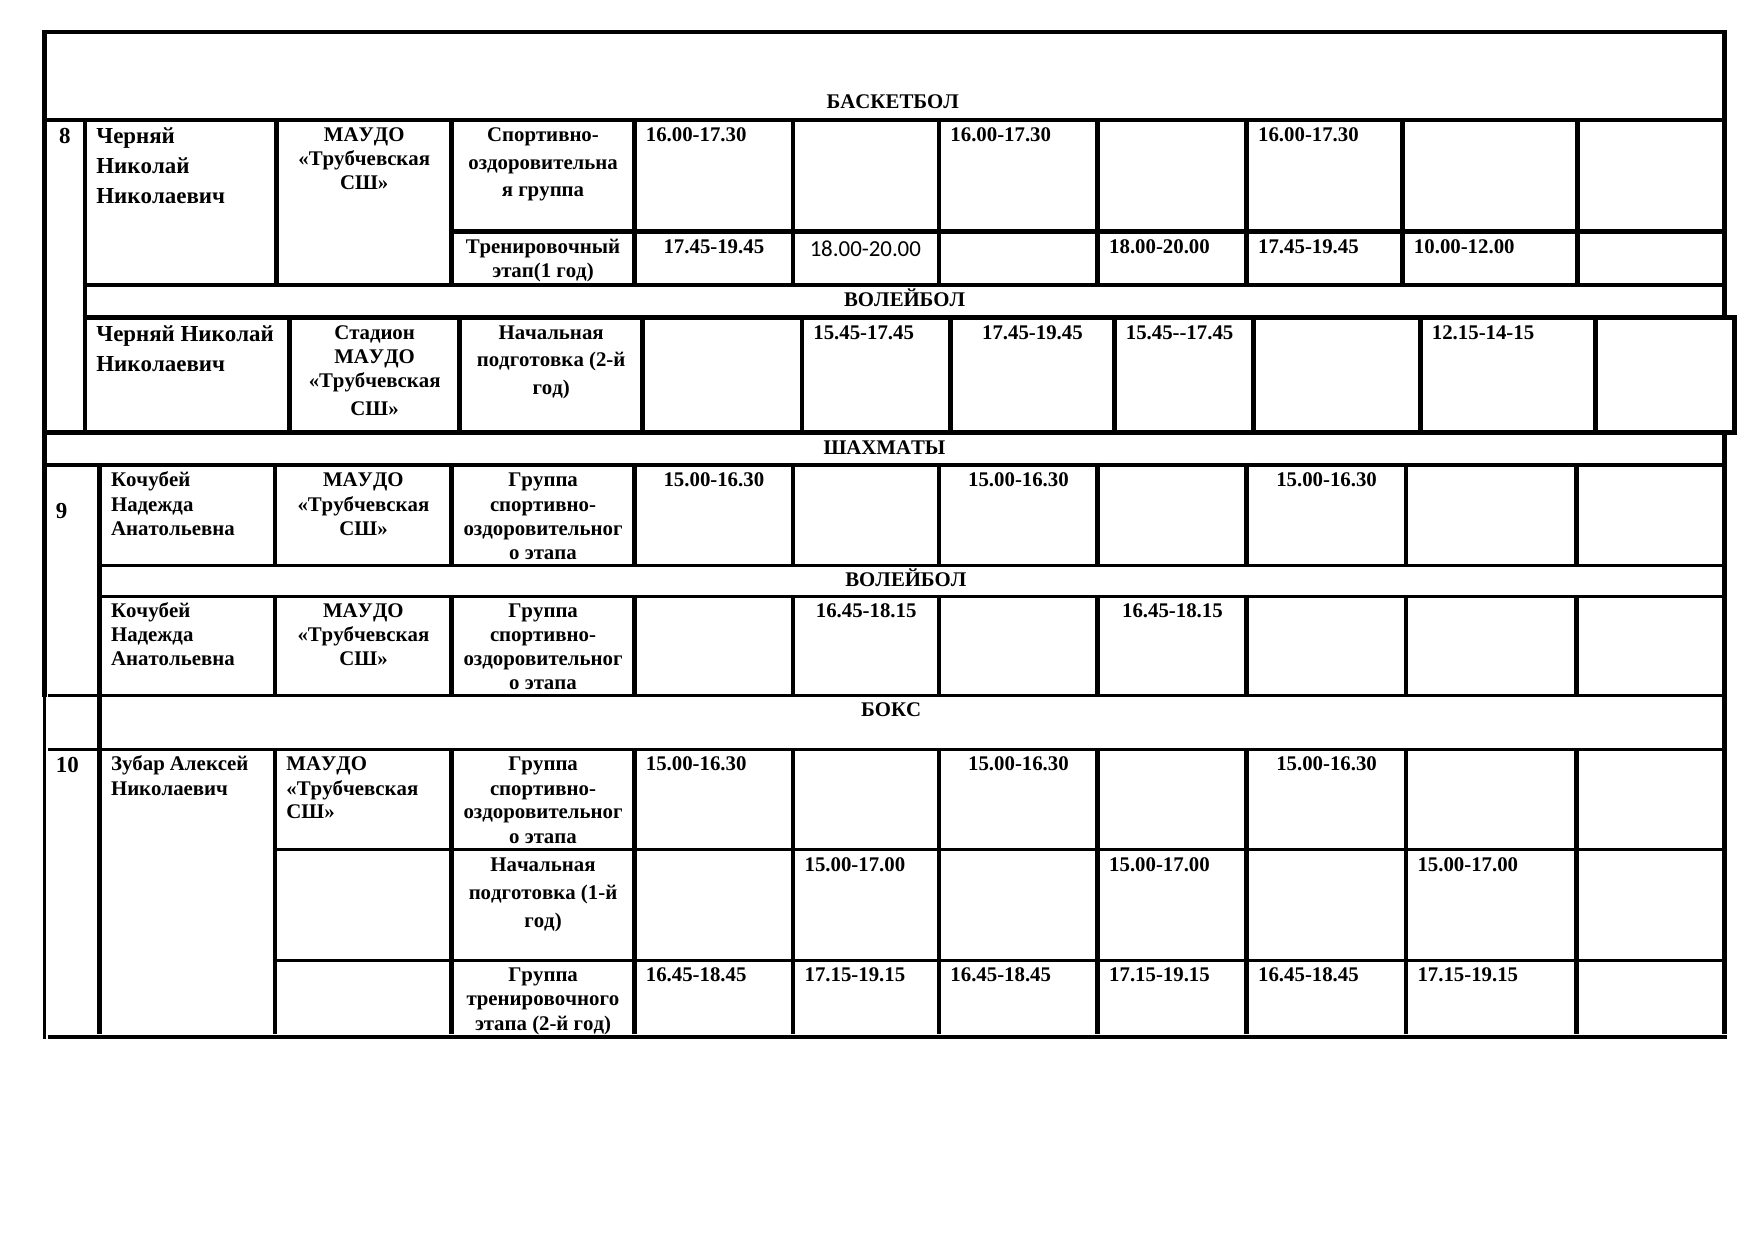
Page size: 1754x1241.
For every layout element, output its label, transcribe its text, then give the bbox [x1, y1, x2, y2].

table_cell [645, 320, 800, 430]
table_cell 16.45-18.15 [1100, 598, 1244, 694]
table_cell 9 [47, 467, 97, 694]
table_cell [1405, 122, 1575, 229]
table_cell [795, 751, 937, 848]
table_cell [277, 962, 449, 1034]
table_cell [1408, 467, 1574, 564]
table_cell 15.00-16.30 [637, 751, 791, 848]
table_cell 15.00-17.00 [1408, 851, 1574, 959]
table_cell [277, 851, 449, 959]
table_cell 12.15-14-15 [1423, 320, 1593, 430]
table_cell 10 [46, 748, 97, 1034]
table_cell 15.00-16.30 [1249, 467, 1404, 564]
table_cell [1579, 962, 1722, 1034]
table_cell Начальная подготовка (2-й год) [462, 320, 640, 430]
table_cell [795, 122, 937, 229]
table_cell 15.45--17.45 [1117, 320, 1251, 430]
table_cell [1100, 122, 1244, 229]
table_cell 15.00-17.00 [795, 851, 937, 959]
table_cell [1580, 234, 1722, 282]
table_cell [1256, 320, 1418, 430]
table_cell [1249, 851, 1404, 959]
table_cell [1580, 122, 1722, 229]
table_cell ШАХМАТЫ [47, 435, 1722, 463]
table_cell 15.00-17.00 [1100, 851, 1244, 959]
table_cell 15.45-17.45 [804, 320, 948, 430]
table_cell 17.15-19.15 [1100, 962, 1244, 1034]
table_cell БАСКЕТБОЛ [47, 34, 1722, 117]
table_cell Тренировочный этап(1 год) [454, 234, 632, 282]
table_cell [1249, 598, 1404, 694]
table_cell ВОЛЕЙБОЛ [102, 567, 1722, 595]
table_cell 17.45-19.45 [1249, 234, 1400, 282]
table_cell 17.45-19.45 [953, 320, 1112, 430]
table_cell 16.45-18.45 [1249, 962, 1404, 1034]
table_cell Кочубей Надежда Анатольевна [102, 598, 273, 694]
table_cell 8 [47, 122, 83, 430]
table_cell 16.45-18.45 [941, 962, 1095, 1034]
table_cell [46, 695, 97, 748]
table_cell [1579, 467, 1722, 564]
table_cell [637, 851, 791, 959]
table_cell 17.45-19.45 [637, 234, 791, 282]
table_cell Черняй Николай Николаевич [87, 320, 287, 430]
table_cell 10.00-12.00 [1405, 234, 1575, 282]
table_cell Черняй Николай Николаевич [87, 122, 274, 282]
table_cell [1579, 751, 1722, 848]
table_cell 18.00-20.00 [1100, 234, 1244, 282]
table_cell 16.45-18.45 [637, 962, 791, 1034]
table_cell Кочубей Надежда Анатольевна [102, 467, 273, 564]
table_cell 15.00-16.30 [941, 467, 1095, 564]
table_cell [1598, 320, 1732, 430]
table_cell [1408, 751, 1574, 848]
table_cell [941, 234, 1095, 282]
table_cell Спортивно-оздоровительная группа [454, 122, 632, 229]
table_cell [941, 851, 1095, 959]
table_cell БОКС [102, 697, 1722, 748]
table_cell [1100, 751, 1244, 848]
table_cell [941, 598, 1095, 694]
table_cell МАУДО «Трубчевская СШ» [277, 598, 449, 694]
table_cell МАУДО «Трубчевская СШ» [277, 751, 449, 848]
table_cell 16.00-17.30 [941, 122, 1095, 229]
table_cell [637, 598, 791, 694]
table_cell МАУДО «Трубчевская СШ» [279, 122, 449, 282]
table_cell [795, 467, 937, 564]
table_cell [1579, 851, 1722, 959]
table_cell 15.00-16.30 [941, 751, 1095, 848]
table_cell 17.15-19.15 [1408, 962, 1574, 1034]
table_cell Зубар Алексей Николаевич [102, 751, 273, 1034]
table_cell Группа спортивно-оздоровительного этапа [454, 751, 632, 848]
table_cell МАУДО «Трубчевская СШ» [277, 467, 449, 564]
table_cell 16.45-18.15 [795, 598, 937, 694]
table_cell 16.00-17.30 [637, 122, 791, 229]
table_cell Группа тренировочного этапа (2-й год) [454, 962, 632, 1034]
table_cell [1100, 467, 1244, 564]
table_cell 15.00-16.30 [637, 467, 791, 564]
table_cell [1408, 598, 1574, 694]
table_cell 15.00-16.30 [1249, 751, 1404, 848]
table_cell 17.15-19.15 [795, 962, 937, 1034]
table_cell Группа спортивно-оздоровительного этапа [454, 467, 632, 564]
table_cell [1579, 598, 1722, 694]
table_cell ВОЛЕЙБОЛ [87, 287, 1722, 315]
table_cell Стадион МАУДО «Трубчевская СШ» [292, 320, 457, 430]
table_cell 16.00-17.30 [1249, 122, 1400, 229]
table_cell 18.00-20.00 [795, 234, 937, 282]
table_cell Начальная подготовка (1-й год) [454, 851, 632, 959]
table_cell Группа спортивно-оздоровительного этапа [454, 598, 632, 694]
